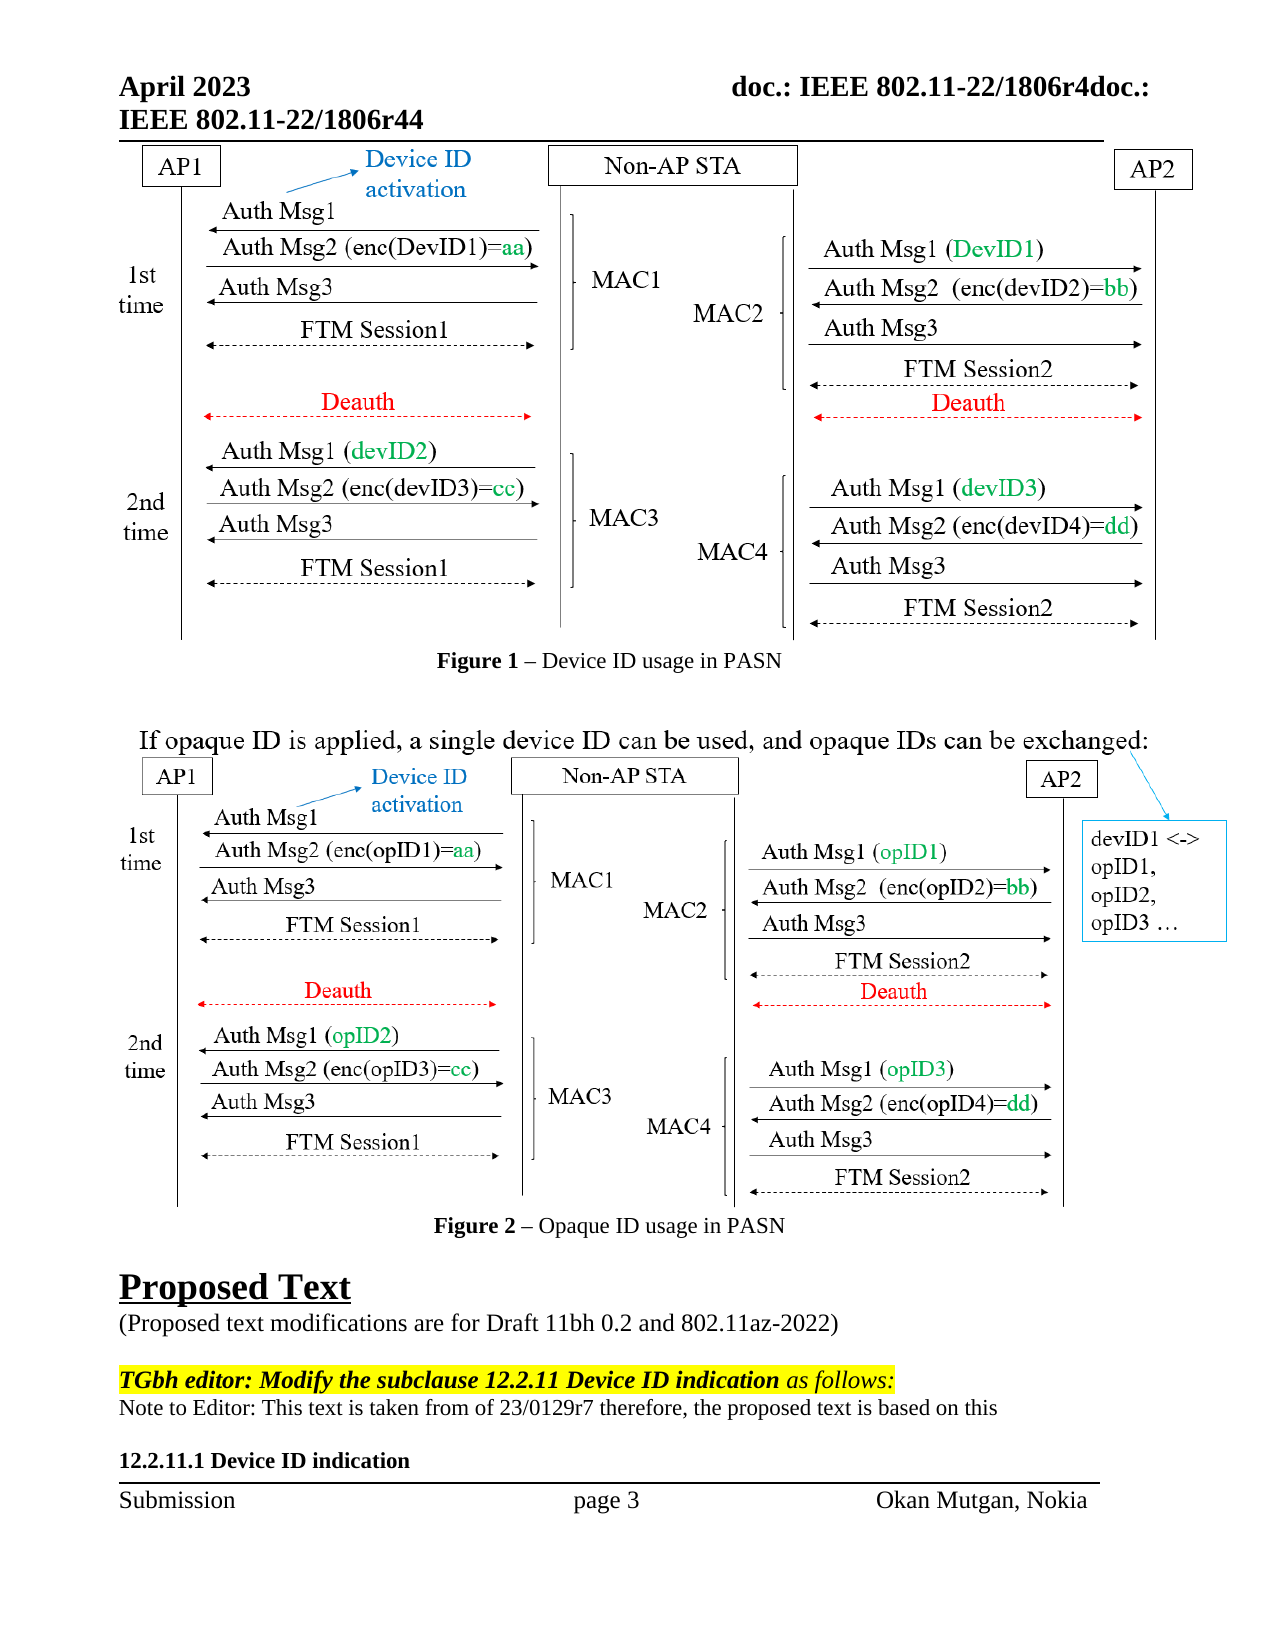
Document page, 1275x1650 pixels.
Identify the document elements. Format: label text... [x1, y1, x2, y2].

text Figure 1 – Device ID usage in PASN [119, 648, 1100, 674]
picture [118, 141, 1197, 648]
text Figure 2 – Opaque ID usage in PASN [119, 1212, 1100, 1238]
text 12.2.11.1 Device ID indication [119, 1421, 1100, 1473]
text Proposed Text (Proposed text modifications are for Draft 11bh 0.2 and 802.11az-2022) [119, 1265, 1100, 1337]
picture [118, 726, 1230, 1212]
text TGbh editor: Modify the subclause 12.2.11 Device ID indication as follows: [119, 1337, 1100, 1394]
text Note to Editor: This text is taken from of 23/0129r7 therefore, the proposed text is based on this [119, 1394, 1100, 1421]
